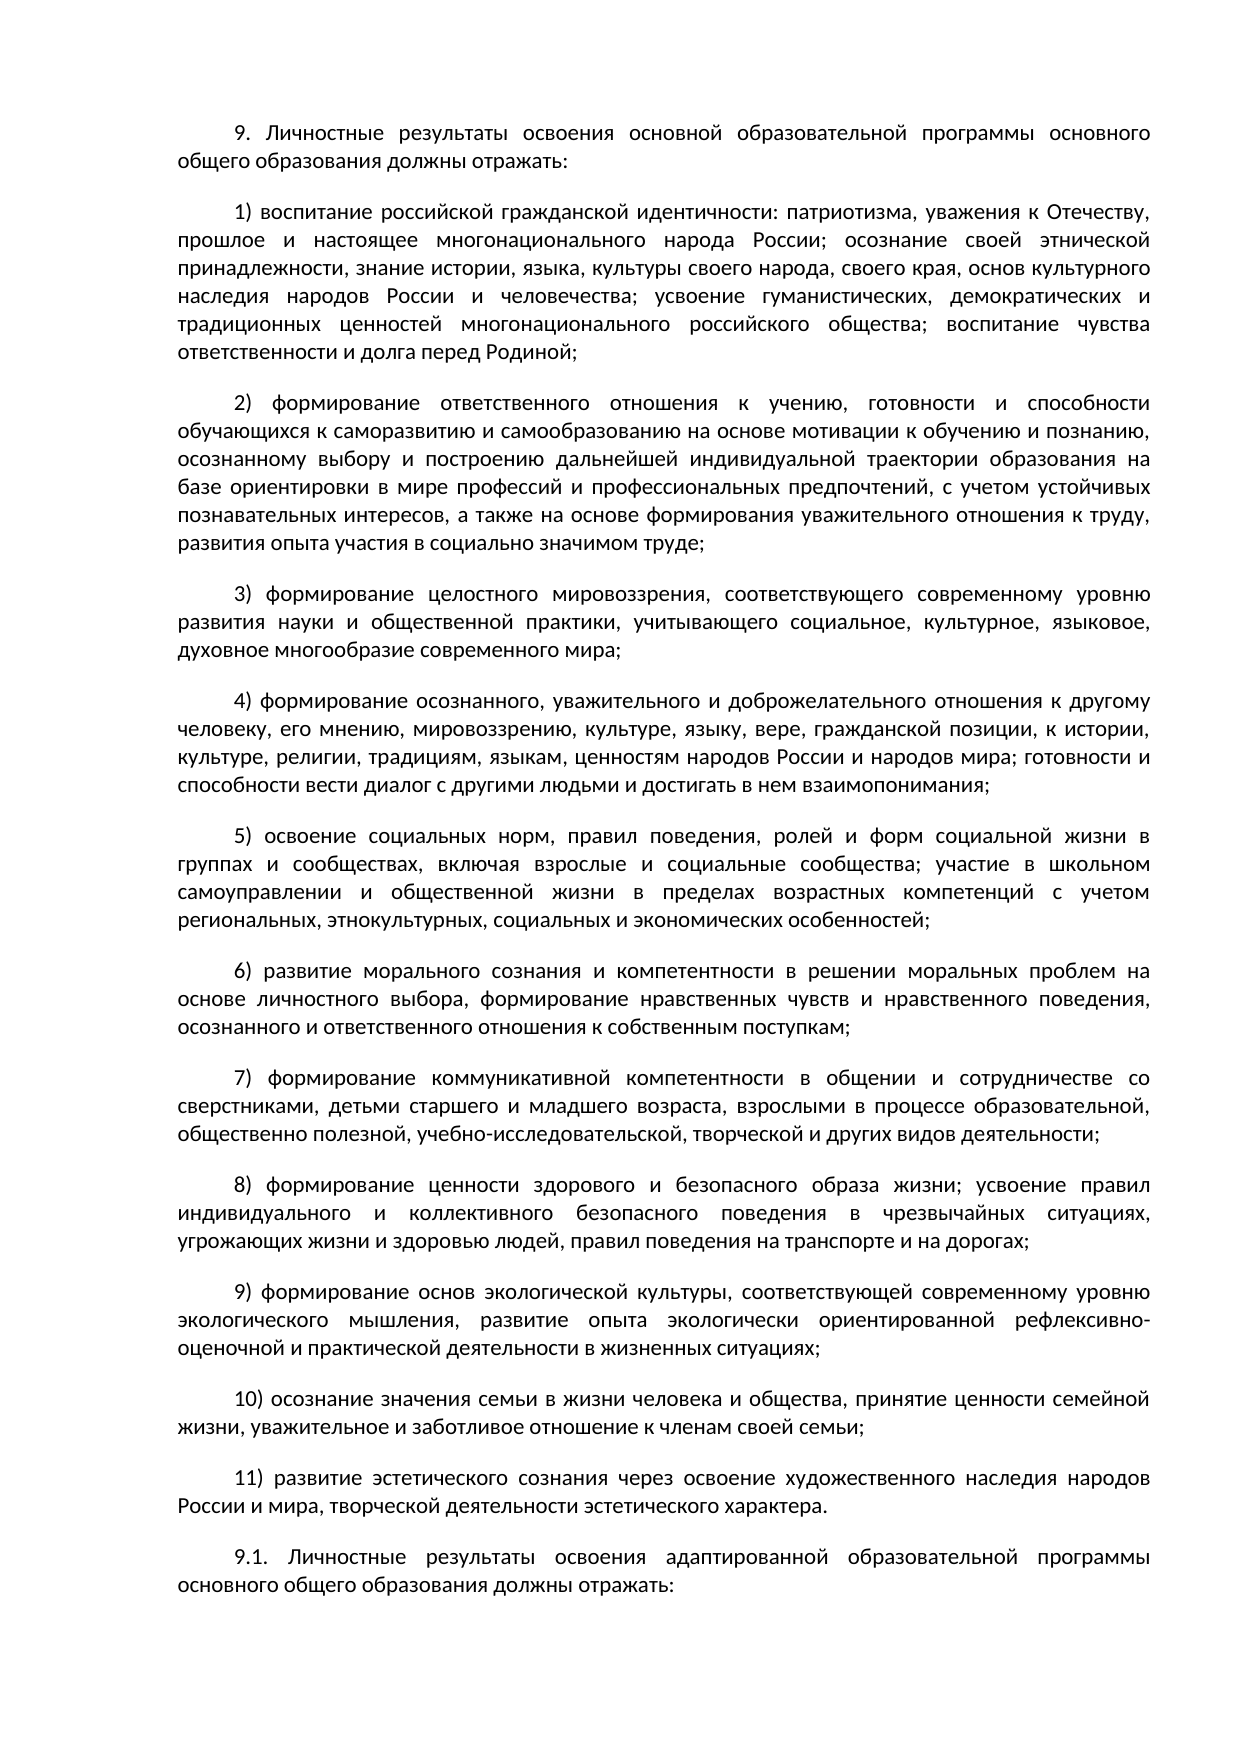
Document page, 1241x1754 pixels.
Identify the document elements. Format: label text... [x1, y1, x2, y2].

text 2) формирование ответственного отношения к учению, готовности и способности обучающихся к саморазвитию и самообразованию на основе мотивации к обучению и познанию, осознанному выбору и построению дальнейшей индивидуальной траектории образования на базе ориентировки в мире профессий и профессиональных предпочтений, с учетом устойчивых познавательных интересов, а также на основе формирования уважительного отношения к труду, развития опыта участия в социально значимом труде; [177, 388, 1152, 556]
text 11) развитие эстетического сознания через освоение художественного наследия народов России и мира, творческой деятельности эстетического характера. [177, 1463, 1152, 1519]
text 1) воспитание российской гражданской идентичности: патриотизма, уважения к Отечеству, прошлое и настоящее многонационального народа России; осознание своей этнической принадлежности, знание истории, языка, культуры своего народа, своего края, основ культурного наследия народов России и человечества; усвоение гуманистических, демократических и традиционных ценностей многонационального российского общества; воспитание чувства ответственности и долга перед Родиной; [177, 197, 1152, 365]
text 9.1. Личностные результаты освоения адаптированной образовательной программы основного общего образования должны отражать: [177, 1542, 1152, 1598]
text 9) формирование основ экологической культуры, соответствующей современному уровню экологического мышления, развитие опыта экологически ориентированной рефлексивно-оценочной и практической деятельности в жизненных ситуациях; [177, 1277, 1152, 1361]
text 4) формирование осознанного, уважительного и доброжелательного отношения к другому человеку, его мнению, мировоззрению, культуре, языку, вере, гражданской позиции, к истории, культуре, религии, традициям, языкам, ценностям народов России и народов мира; готовности и способности вести диалог с другими людьми и достигать в нем взаимопонимания; [177, 686, 1152, 798]
text 3) формирование целостного мировоззрения, соответствующего современному уровню развития науки и общественной практики, учитывающего социальное, культурное, языковое, духовное многообразие современного мира; [177, 579, 1152, 663]
text 7) формирование коммуникативной компетентности в общении и сотрудничестве со сверстниками, детьми старшего и младшего возраста, взрослыми в процессе образовательной, общественно полезной, учебно-исследовательской, творческой и других видов деятельности; [177, 1063, 1152, 1147]
text 6) развитие морального сознания и компетентности в решении моральных проблем на основе личностного выбора, формирование нравственных чувств и нравственного поведения, осознанного и ответственного отношения к собственным поступкам; [177, 956, 1152, 1040]
text 9. Личностные результаты освоения основной образовательной программы основного общего образования должны отражать: [177, 118, 1152, 174]
text 10) осознание значения семьи в жизни человека и общества, принятие ценности семейной жизни, уважительное и заботливое отношение к членам своей семьи; [177, 1384, 1152, 1440]
text 8) формирование ценности здорового и безопасного образа жизни; усвоение правил индивидуального и коллективного безопасного поведения в чрезвычайных ситуациях, угрожающих жизни и здоровью людей, правил поведения на транспорте и на дорогах; [177, 1170, 1152, 1254]
text 5) освоение социальных норм, правил поведения, ролей и форм социальной жизни в группах и сообществах, включая взрослые и социальные сообщества; участие в школьном самоуправлении и общественной жизни в пределах возрастных компетенций с учетом региональных, этнокультурных, социальных и экономических особенностей; [177, 821, 1152, 933]
